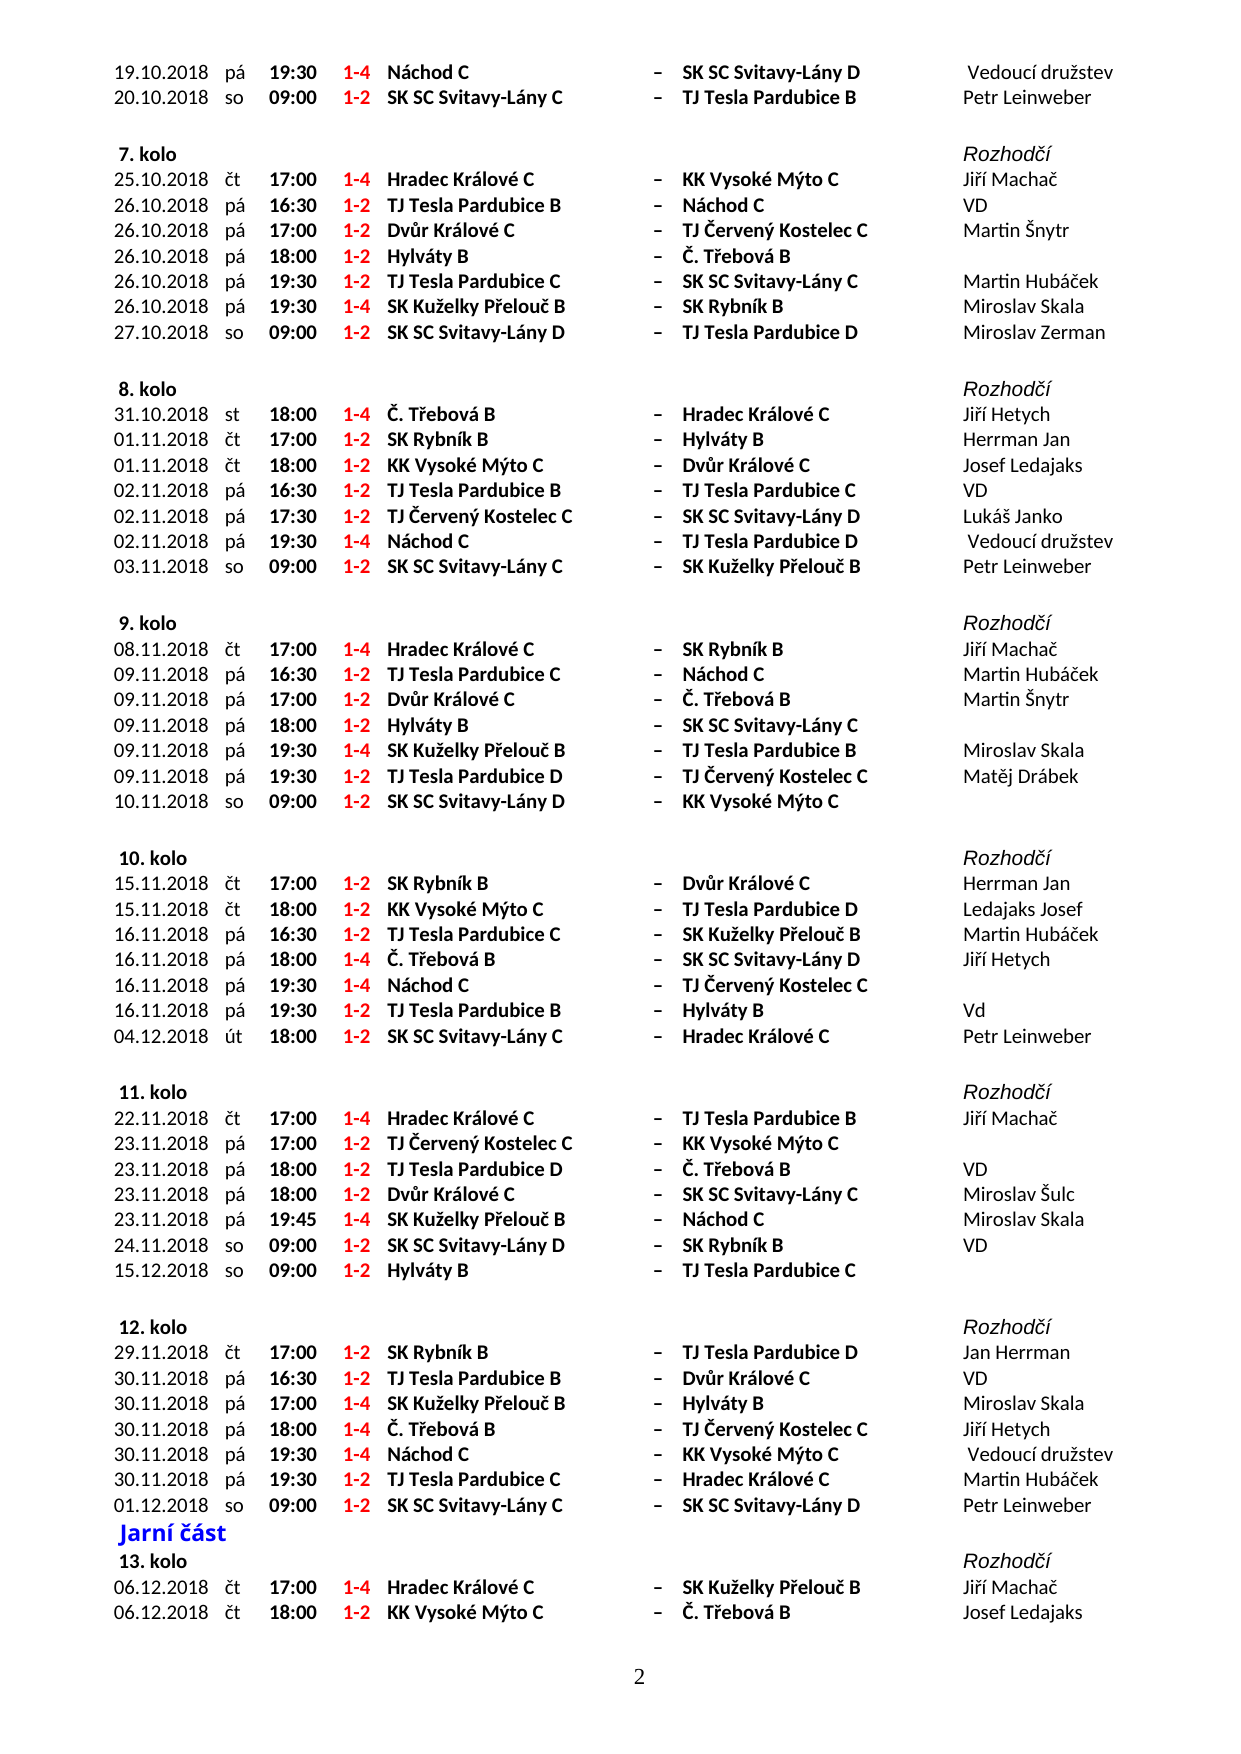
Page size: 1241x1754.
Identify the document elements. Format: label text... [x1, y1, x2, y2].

text 26.10.2018 pá 19:30 1-4 SK Kuželky Přelouč B – SK Rybník B Miroslav Skala [114, 294, 1137, 319]
text 02.11.2018 pá 17:30 1-2 TJ Červený Kostelec C – SK SC Svitavy-Lány D Lukáš Janko [114, 503, 1137, 528]
text 29.11.2018 čt 17:00 1-2 SK Rybník B – TJ Tesla Pardubice D Jan Herrman [114, 1339, 1137, 1365]
text 03.11.2018 so 09:00 1-2 SK SC Svitavy-Lány C – SK Kuželky Přelouč B Petr Leinweber [114, 554, 1137, 579]
text 31.10.2018 st 18:00 1-4 Č. Třebová B – Hradec Králové C Jiří Hetych [114, 401, 1137, 427]
text 06.12.2018 čt 17:00 1-4 Hradec Králové C – SK Kuželky Přelouč B Jiří Machač [114, 1574, 1137, 1599]
text 23.11.2018 pá 18:00 1-2 TJ Tesla Pardubice D – Č. Třebová B VD [114, 1156, 1137, 1181]
text 09.11.2018 pá 19:30 1-2 TJ Tesla Pardubice D – TJ Červený Kostelec C Matěj Drábek [114, 763, 1137, 788]
text 02.11.2018 pá 16:30 1-2 TJ Tesla Pardubice B – TJ Tesla Pardubice C VD [114, 477, 1137, 503]
text 16.11.2018 pá 18:00 1-4 Č. Třebová B – SK SC Svitavy-Lány D Jiří Hetych [114, 947, 1137, 972]
text 26.10.2018 pá 17:00 1-2 Dvůr Králové C – TJ Červený Kostelec C Martin Šnytr [114, 217, 1137, 243]
text 26.10.2018 pá 18:00 1-2 Hylváty B – Č. Třebová B [114, 243, 1137, 268]
text 30.11.2018 pá 19:30 1-4 Náchod C – KK Vysoké Mýto C Vedoucí družstev [114, 1441, 1137, 1467]
text 30.11.2018 pá 17:00 1-4 SK Kuželky Přelouč B – Hylváty B Miroslav Skala [114, 1390, 1137, 1416]
text 12. kolo Rozhodčí [114, 1283, 1137, 1339]
text 10. kolo Rozhodčí [114, 814, 1137, 870]
text 26.10.2018 pá 16:30 1-2 TJ Tesla Pardubice B – Náchod C VD [114, 192, 1137, 217]
text 27.10.2018 so 09:00 1-2 SK SC Svitavy-Lány D – TJ Tesla Pardubice D Miroslav Zerman [114, 319, 1137, 344]
text 10.11.2018 so 09:00 1-2 SK SC Svitavy-Lány D – KK Vysoké Mýto C [114, 788, 1137, 814]
text 8. kolo Rozhodčí [114, 344, 1137, 401]
text 04.12.2018 út 18:00 1-2 SK SC Svitavy-Lány C – Hradec Králové C Petr Leinweber [114, 1023, 1137, 1048]
text 24.11.2018 so 09:00 1-2 SK SC Svitavy-Lány D – SK Rybník B VD [114, 1232, 1137, 1257]
text 16.11.2018 pá 16:30 1-2 TJ Tesla Pardubice C – SK Kuželky Přelouč B Martin Hubáček [114, 921, 1137, 947]
text 02.11.2018 pá 19:30 1-4 Náchod C – TJ Tesla Pardubice D Vedoucí družstev [114, 528, 1137, 554]
text 26.10.2018 pá 19:30 1-2 TJ Tesla Pardubice C – SK SC Svitavy-Lány C Martin Hubáček [114, 268, 1137, 294]
text 23.11.2018 pá 19:45 1-4 SK Kuželky Přelouč B – Náchod C Miroslav Skala [114, 1207, 1137, 1232]
text 09.11.2018 pá 17:00 1-2 Dvůr Králové C – Č. Třebová B Martin Šnytr [114, 687, 1137, 712]
text 7. kolo Rozhodčí [114, 110, 1137, 167]
text 08.11.2018 čt 17:00 1-4 Hradec Králové C – SK Rybník B Jiří Machač [114, 636, 1137, 661]
text 06.12.2018 čt 18:00 1-2 KK Vysoké Mýto C – Č. Třebová B Josef Ledajaks [114, 1599, 1137, 1625]
text 19.10.2018 pá 19:30 1-4 Náchod C – SK SC Svitavy-Lány D Vedoucí družstev [114, 59, 1137, 84]
text 01.12.2018 so 09:00 1-2 SK SC Svitavy-Lány C – SK SC Svitavy-Lány D Petr Leinweber [114, 1492, 1137, 1517]
text 15.11.2018 čt 17:00 1-2 SK Rybník B – Dvůr Králové C Herrman Jan [114, 870, 1137, 896]
text 20.10.2018 so 09:00 1-2 SK SC Svitavy-Lány C – TJ Tesla Pardubice B Petr Leinweber [114, 84, 1137, 110]
text 15.12.2018 so 09:00 1-2 Hylváty B – TJ Tesla Pardubice C [114, 1257, 1137, 1283]
text 30.11.2018 pá 16:30 1-2 TJ Tesla Pardubice B – Dvůr Králové C VD [114, 1365, 1137, 1390]
text 09.11.2018 pá 16:30 1-2 TJ Tesla Pardubice C – Náchod C Martin Hubáček [114, 661, 1137, 687]
text 30.11.2018 pá 18:00 1-4 Č. Třebová B – TJ Červený Kostelec C Jiří Hetych [114, 1416, 1137, 1441]
text 9. kolo Rozhodčí [114, 579, 1137, 636]
text 01.11.2018 čt 18:00 1-2 KK Vysoké Mýto C – Dvůr Králové C Josef Ledajaks [114, 452, 1137, 477]
text 15.11.2018 čt 18:00 1-2 KK Vysoké Mýto C – TJ Tesla Pardubice D Ledajaks Josef [114, 896, 1137, 921]
text 30.11.2018 pá 19:30 1-2 TJ Tesla Pardubice C – Hradec Králové C Martin Hubáček [114, 1467, 1137, 1492]
text 25.10.2018 čt 17:00 1-4 Hradec Králové C – KK Vysoké Mýto C Jiří Machač [114, 167, 1137, 192]
text 11. kolo Rozhodčí [114, 1048, 1137, 1105]
text 22.11.2018 čt 17:00 1-4 Hradec Králové C – TJ Tesla Pardubice B Jiří Machač [114, 1105, 1137, 1130]
text 01.11.2018 čt 17:00 1-2 SK Rybník B – Hylváty B Herrman Jan [114, 427, 1137, 452]
text 16.11.2018 pá 19:30 1-4 Náchod C – TJ Červený Kostelec C [114, 972, 1137, 997]
text 23.11.2018 pá 18:00 1-2 Dvůr Králové C – SK SC Svitavy-Lány C Miroslav Šulc [114, 1181, 1137, 1207]
text 16.11.2018 pá 19:30 1-2 TJ Tesla Pardubice B – Hylváty B Vd [114, 997, 1137, 1023]
text 13. kolo Rozhodčí [114, 1517, 1137, 1574]
text 09.11.2018 pá 18:00 1-2 Hylváty B – SK SC Svitavy-Lány C [114, 712, 1137, 737]
text 09.11.2018 pá 19:30 1-4 SK Kuželky Přelouč B – TJ Tesla Pardubice B Miroslav Skala [114, 737, 1137, 763]
text 23.11.2018 pá 17:00 1-2 TJ Červený Kostelec C – KK Vysoké Mýto C [114, 1130, 1137, 1156]
